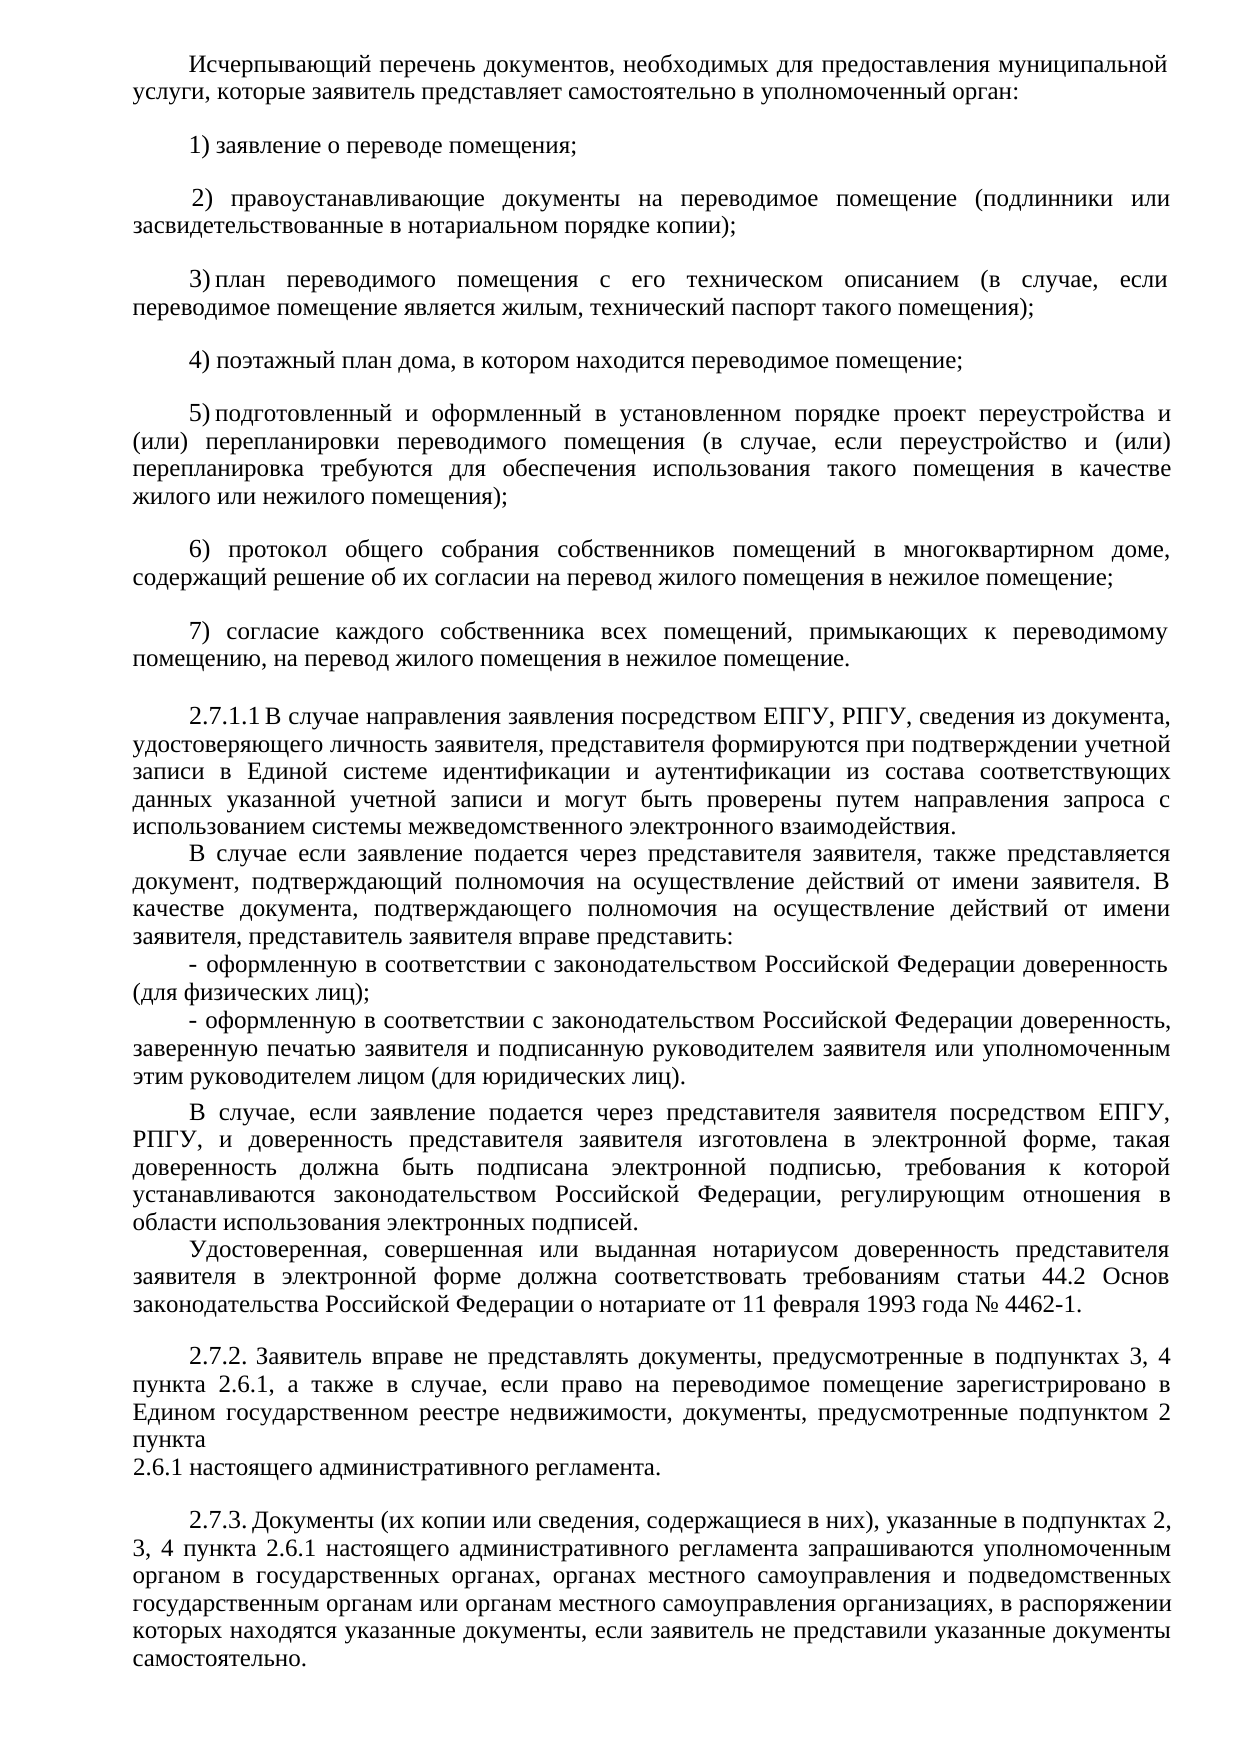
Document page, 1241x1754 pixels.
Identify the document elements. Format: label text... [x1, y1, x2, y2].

text Исчерпывающий перечень документов, необходимых для предоставления муниципальной услуги, которые заявитель представляет самостоятельно в уполномоченный орган: [132, 50, 1168, 105]
text В случае, если заявление подается через представителя заявителя посредством EПГУ, РПГУ, и доверенность представителя заявителя изготовлена в электронной форме, такая доверенность должна быть подписана электронной подписью, требования к которой устанавливаются законодательством Российской Федерации, регулирующим отношения в области использования электронных подписей. [132, 1099, 1171, 1236]
list согласие каждого собственника всех помещений, примыкающих к переводимому помещению, на перевод жилого помещения в нежилое помещение. [132, 616, 1169, 672]
list заявление о переводе помещения; [188, 129, 1211, 159]
list правоустанавливающие документы на переводимое помещение (подлинники или засвидетельствованные в нотариальном порядке копии); [133, 183, 1171, 239]
list Заявитель вправе не представлять документы, предусмотренные в подпунктах 3, 4 пункта 2.6.1, а также в случае, если право на переводимое помещение зарегистрировано в Едином государственном реестре недвижимости, документы, предусмотренные подпунктом 2 пункта [132, 1342, 1172, 1453]
text В случае если заявление подается через представителя заявителя, также представляется документ, подтверждающий полномочия на осуществление действий от имени заявителя. В качестве документа, подтверждающего полномочия на осуществление действий от имени заявителя, представитель заявителя вправе представить: [132, 840, 1171, 949]
list оформленную в соответствии с законодательством Российской Федерации доверенность (для физических лиц); [132, 950, 1169, 1006]
list план переводимого помещения с его техническом описанием (в случае, если переводимое помещение является жилым, технический паспорт такого помещения); [132, 265, 1169, 321]
text 2.6.1 настоящего административного регламента. [133, 1453, 1211, 1481]
list поэтажный план дома, в котором находится переводимое помещение; [188, 344, 1211, 374]
list Документы (их копии или сведения, содержащиеся в них), указанные в подпунктах 2, 3, 4 пункта 2.6.1 настоящего административного регламента запрашиваются уполномоченным органом в государственных органах, органах местного самоуправления и подведомственных государственным органам или органам местного самоуправления организациях, в распоряжении которых находятся указанные документы, если заявитель не представили указанные документы самостоятельно. [132, 1506, 1172, 1671]
list протокол общего собрания собственников помещений в многоквартирном доме, содержащий решение об их согласии на перевод жилого помещения в нежилое помещение; [132, 535, 1171, 591]
text Удостоверенная, совершенная или выданная нотариусом доверенность представителя заявителя в электронной форме должна соответствовать требованиям статьи 44.2 Основ законодательства Российской Федерации о нотариате от 11 февраля 1993 года № 4462-1. [133, 1236, 1170, 1318]
list оформленную в соответствии с законодательством Российской Федерации доверенность, заверенную печатью заявителя и подписанную руководителем заявителя или уполномоченным этим руководителем лицом (для юридических лиц). [133, 1006, 1172, 1089]
list В случае направления заявления посредством ЕПГУ, РПГУ, сведения из документа, удостоверяющего личность заявителя, представителя формируются при подтверждении учетной записи в Единой системе идентификации и аутентификации из состава соответствующих данных указанной учетной записи и могут быть проверены путем направления запроса с использованием системы межведомственного электронного взаимодействия. [132, 702, 1172, 840]
list подготовленный и оформленный в установленном порядке проект переустройства и (или) перепланировки переводимого помещения (в случае, если переустройство и (или) перепланировка требуются для обеспечения использования такого помещения в качестве жилого или нежилого помещения); [132, 399, 1172, 510]
